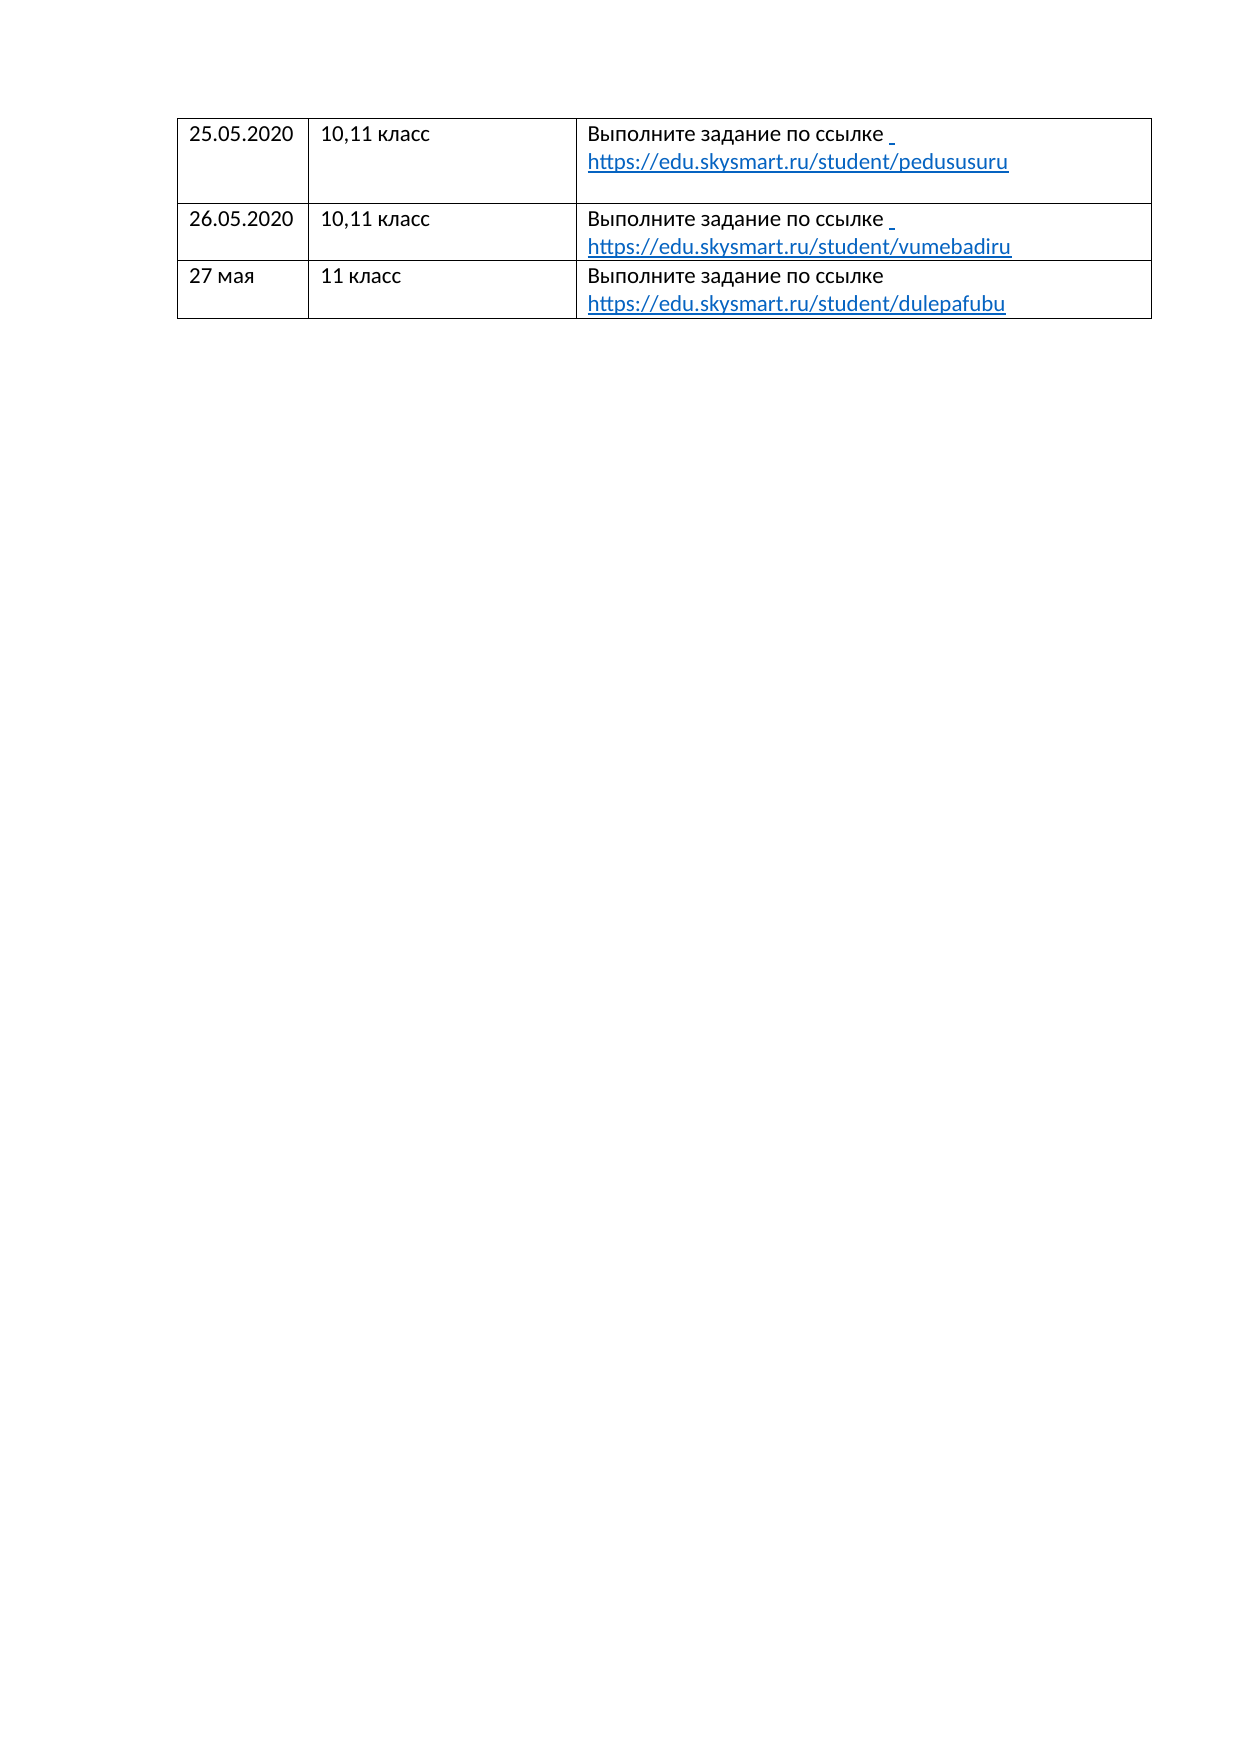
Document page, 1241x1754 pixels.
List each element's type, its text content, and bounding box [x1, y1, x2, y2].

table_cell 11 класс [309, 261, 576, 317]
table_header Выполните задание по ссылке https://edu.skysmart.ru/student/pedususuru [577, 119, 1151, 203]
table_header 10,11 класс [309, 119, 576, 203]
table_cell Выполните задание по ссылке https://edu.skysmart.ru/student/dulepafubu [577, 261, 1151, 317]
table_cell 10,11 класс [309, 204, 576, 260]
table_cell 26.05.2020 [178, 204, 308, 260]
table_cell 27 мая [178, 261, 308, 317]
table_header 25.05.2020 [178, 119, 308, 203]
table_cell Выполните задание по ссылке https://edu.skysmart.ru/student/vumebadiru [577, 204, 1151, 260]
